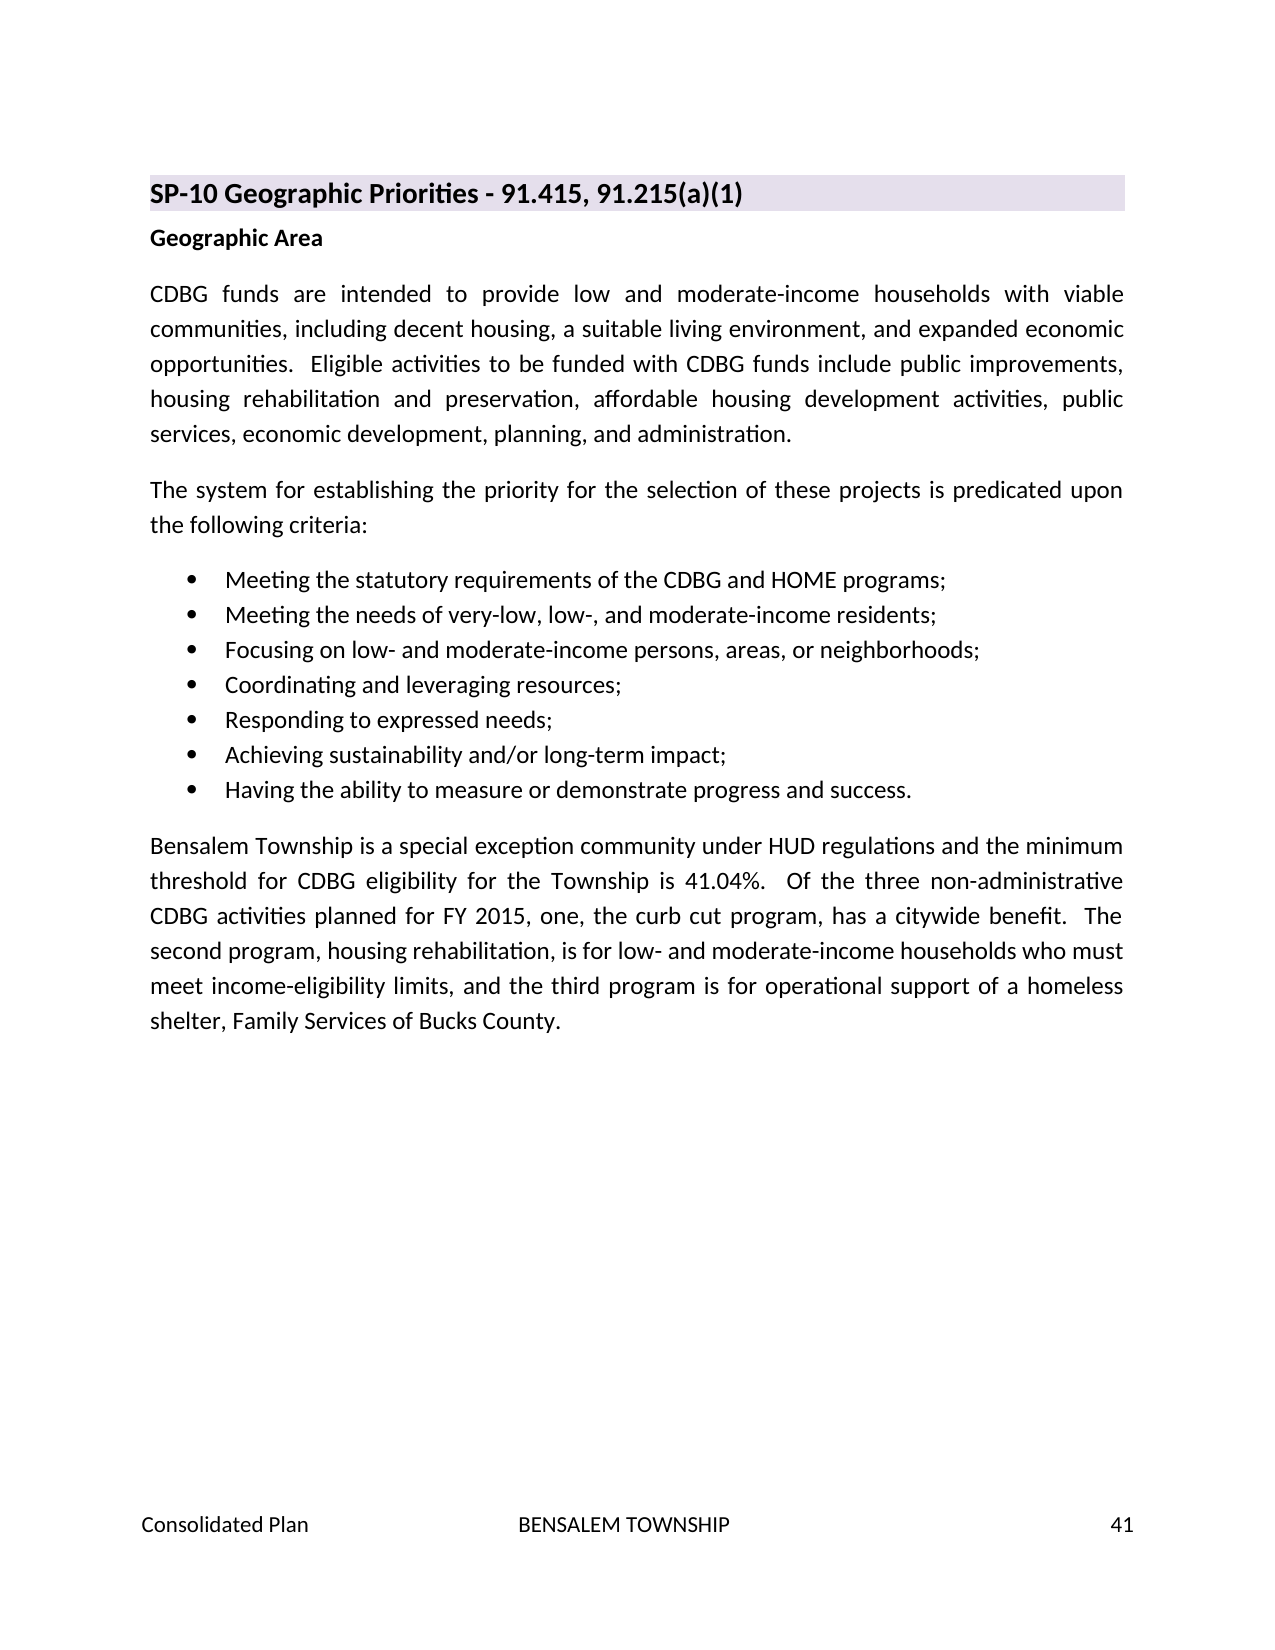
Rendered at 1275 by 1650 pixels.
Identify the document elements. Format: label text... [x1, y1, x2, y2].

list Meeting the needs of very-low, low-, and moderate-income residents; [187, 600, 1125, 630]
text Geographic Area [150, 222, 1125, 253]
text Bensalem Township is a special exception community under HUD regulations and the minimum threshold for CDBG eligibility for the Township is 41.04%. Of the three non-administrative CDBG activities planned for FY 2015, one, the curb cut program, has a citywide benefit. The second program, housing rehabilitation, is for low- and moderate-income households who must meet income-eligibility limits, and the third program is for operational support of a homeless shelter, Family Services of Bucks County. [150, 831, 1125, 1036]
list Achieving sustainability and/or long-term impact; [187, 740, 1125, 770]
text CDBG funds are intended to provide low and moderate-income households with viable communities, including decent housing, a suitable living environment, and expanded economic opportunities. Eligible activities to be funded with CDBG funds include public improvements, housing rehabilitation and preservation, affordable housing development activities, public services, economic development, planning, and administration. [150, 278, 1125, 448]
list Focusing on low- and moderate-income persons, areas, or neighborhoods; [187, 635, 1125, 665]
list Coordinating and leveraging resources; [187, 670, 1125, 700]
list Having the ability to measure or demonstrate progress and success. [187, 775, 1125, 805]
list Responding to expressed needs; [187, 705, 1125, 735]
text The system for establishing the priority for the selection of these projects is predicated upon the following criteria: [150, 474, 1125, 539]
list Meeting the statutory requirements of the CDBG and HOME programs; [187, 565, 1125, 595]
subtitle SP-10 Geographic Priorities - 91.415, 91.215(a)(1) [150, 175, 1125, 211]
